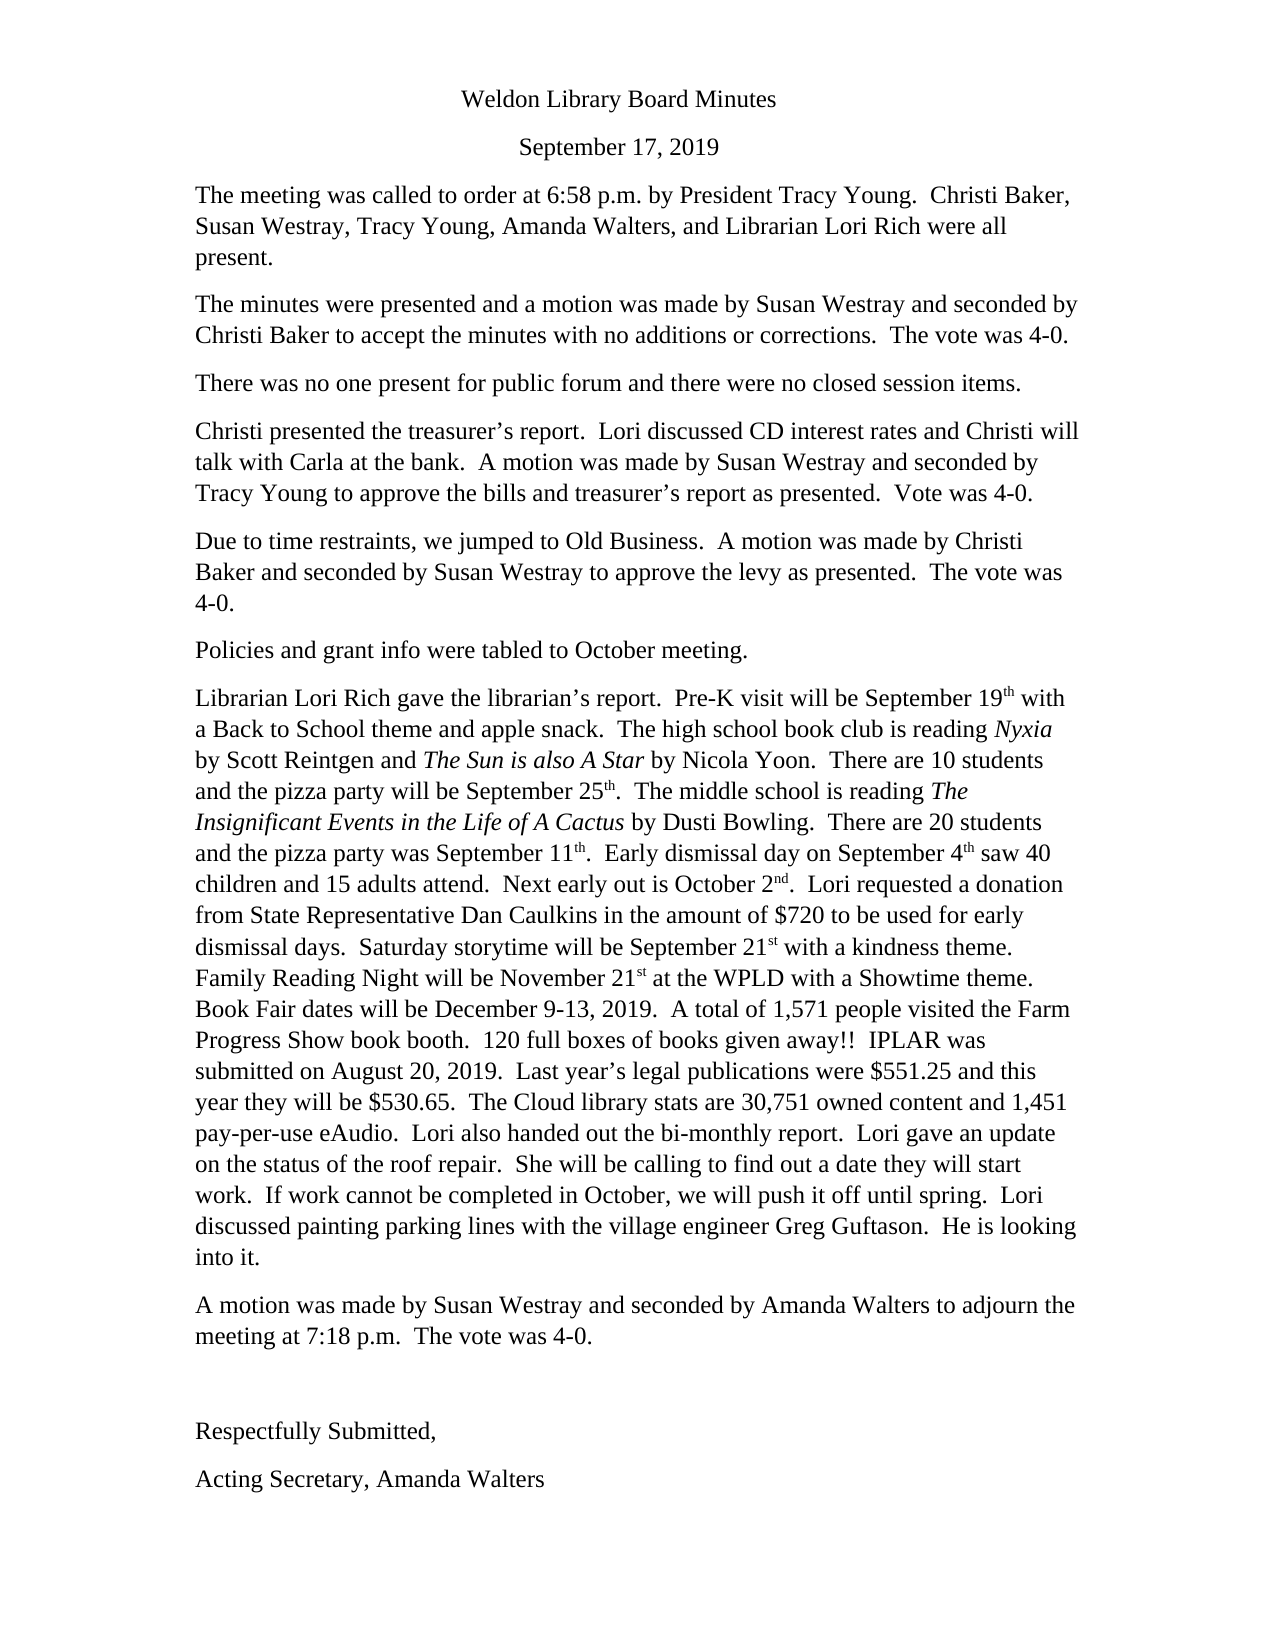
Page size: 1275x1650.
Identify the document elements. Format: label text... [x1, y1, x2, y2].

text The meeting was called to order at 6:58 p.m. by President Tracy Young. Christi Baker, Susan Westray, Tracy Young, Amanda Walters, and Librarian Lori Rich were all present. [195, 180, 1080, 271]
text Respectfully Submitted, [195, 1416, 1080, 1445]
text A motion was made by Susan Westray and seconded by Amanda Walters to adjourn the meeting at 7:18 p.m. The vote was 4-0. [195, 1290, 1080, 1349]
text There was no one present for public forum and there were no closed session items. [195, 368, 1080, 397]
text Due to time restraints, we jumped to Old Business. A motion was made by Christi Baker and seconded by Susan Westray to approve the levy as presented. The vote was 4-0. [195, 526, 1080, 617]
text September 17, 2019 [157, 132, 1080, 161]
text Librarian Lori Rich gave the librarian’s report. Pre-K visit will be September 19th with a Back to School theme and apple snack. The high school book club is reading Nyxia by Scott Reintgen and The Sun is also A Star by Nicola Yoon. There are 10 students and the pizza party will be September 25th. The middle school is reading The Insignificant Events in the Life of A Cactus by Dusti Bowling. There are 20 students and the pizza party was September 11th. Early dismissal day on September 4th saw 40 children and 15 adults attend. Next early out is October 2nd. Lori requested a donation from State Representative Dan Caulkins in the amount of $720 to be used for early dismissal days. Saturday storytime will be September 21st with a kindness theme. Family Reading Night will be November 21st at the WPLD with a Showtime theme. Book Fair dates will be December 9-13, 2019. A total of 1,571 people visited the Farm Progress Show book booth. 120 full boxes of books given away!! IPLAR was submitted on August 20, 2019. Last year’s legal publications were $551.25 and this year they will be $530.65. The Cloud library stats are 30,751 owned content and 1,451 pay-per-use eAudio. Lori also handed out the bi-monthly report. Lori gave an update on the status of the roof repair. She will be calling to find out a date they will start work. If work cannot be completed in October, we will push it off until spring. Lori discussed painting parking lines with the village engineer Greg Guftason. He is looking into it. [195, 683, 1080, 1271]
text Christi presented the treasurer’s report. Lori discussed CD interest rates and Christi will talk with Carla at the bank. A motion was made by Susan Westray and seconded by Tracy Young to approve the bills and treasurer’s report as presented. Vote was 4-0. [195, 416, 1080, 507]
text Acting Secretary, Amanda Walters [195, 1464, 1080, 1493]
text Weldon Library Board Minutes [157, 84, 1080, 113]
text The minutes were presented and a motion was made by Susan Westray and seconded by Christi Baker to accept the minutes with no additions or corrections. The vote was 4-0. [195, 289, 1080, 349]
text Policies and grant info were tabled to October meeting. [195, 636, 1080, 664]
